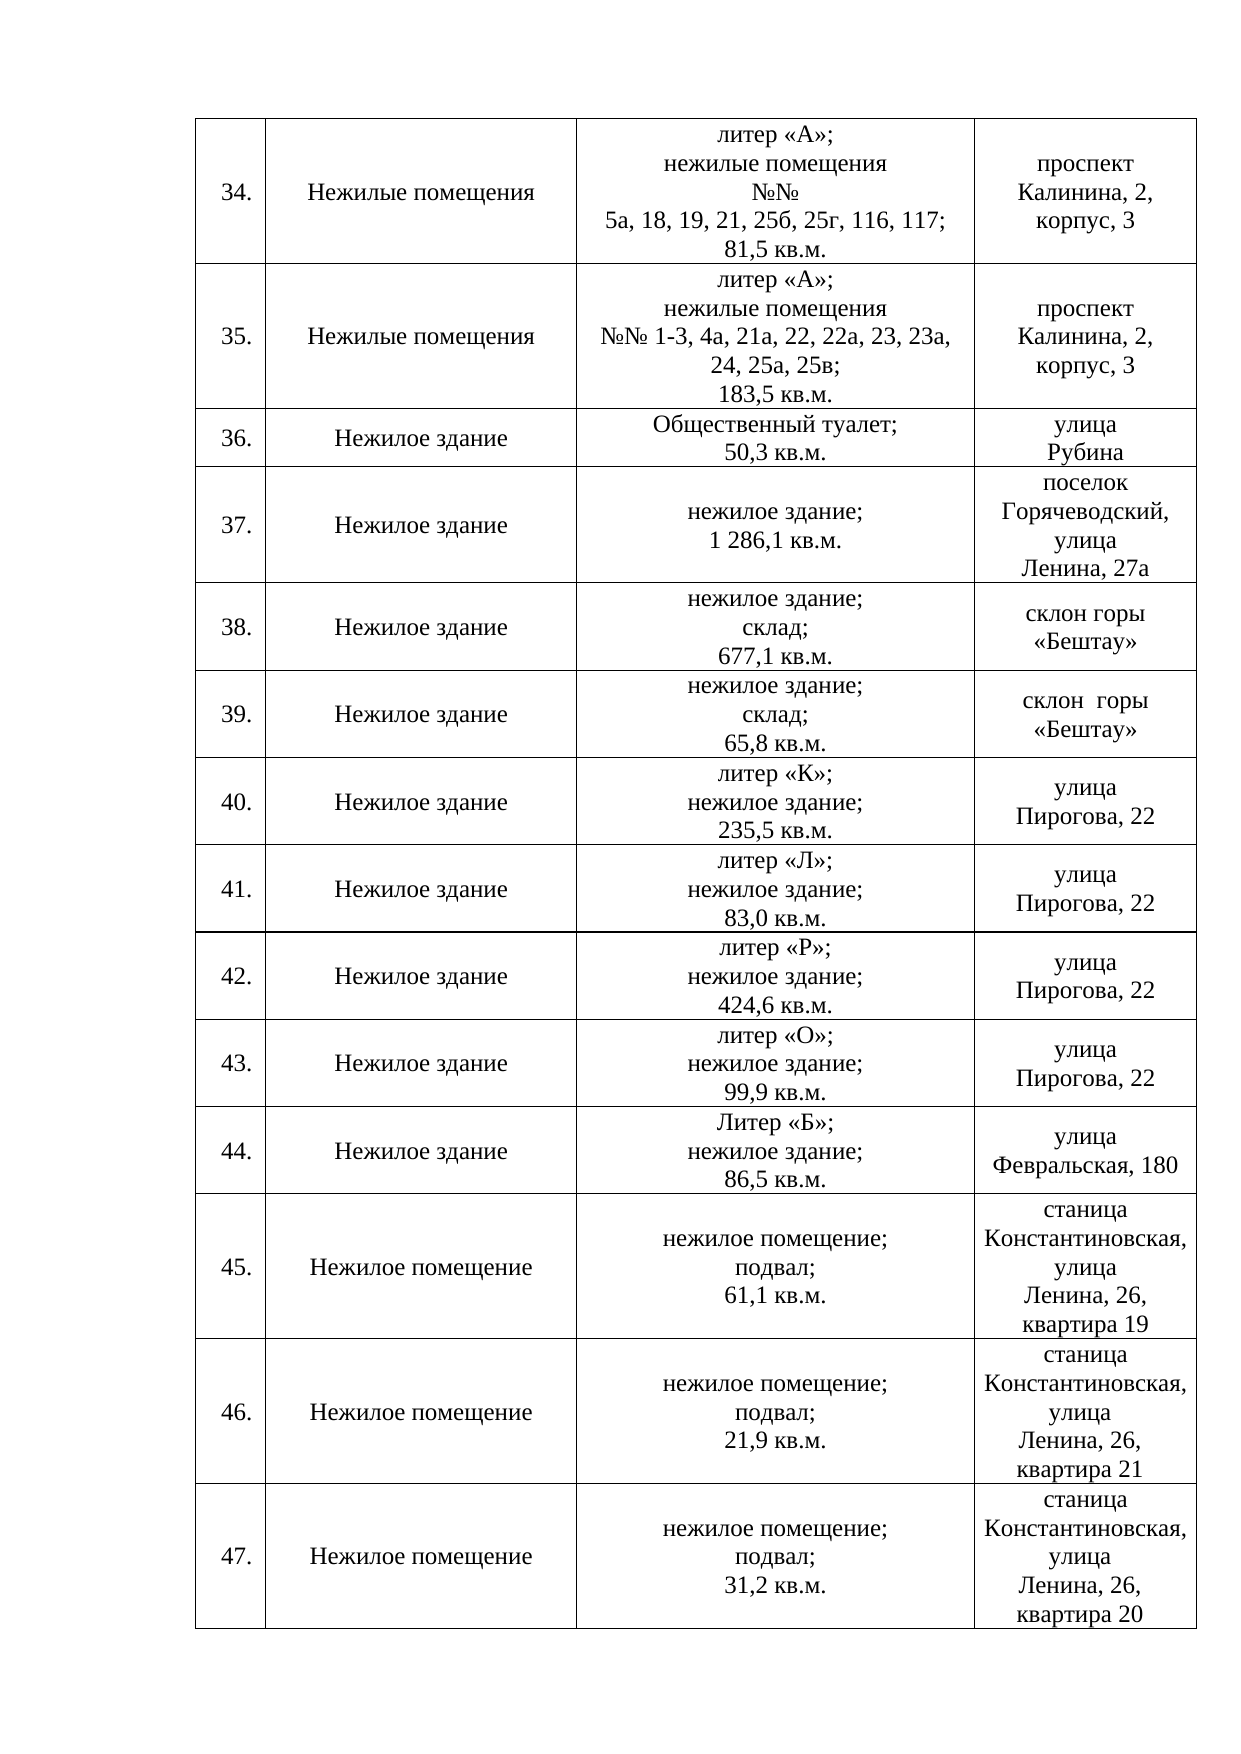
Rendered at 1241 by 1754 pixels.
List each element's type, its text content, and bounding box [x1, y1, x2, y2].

table_cell Нежилое здание [266, 933, 576, 1019]
table_cell 37. [196, 467, 265, 582]
table_cell Нежилое здание [266, 467, 576, 582]
table_cell станица Константиновская, улица Ленина, 26, квартира 19 [975, 1194, 1196, 1338]
table_cell улица Рубина [975, 409, 1196, 466]
table_cell Нежилое здание [266, 1107, 576, 1193]
table_cell нежилое здание; 1 286,1 кв.м. [577, 467, 974, 582]
table_cell станица Константиновская, улица Ленина, 26, квартира 21 [975, 1339, 1196, 1483]
table_cell 38. [196, 583, 265, 669]
table_cell нежилое помещение; подвал; 61,1 кв.м. [577, 1194, 974, 1338]
table_cell улица Пирогова, 22 [975, 1020, 1196, 1106]
table_cell проспект Калинина, 2, корпус, 3 [975, 264, 1196, 408]
table_cell 36. [196, 409, 265, 466]
table_cell 43. [196, 1020, 265, 1106]
table_cell Нежилое здание [266, 583, 576, 669]
table_cell 41. [196, 845, 265, 931]
table_cell 35. [196, 264, 265, 408]
table_cell нежилое помещение; подвал; 21,9 кв.м. [577, 1339, 974, 1483]
table_cell станица Константиновская, улица Ленина, 26, квартира 20 [975, 1484, 1196, 1628]
table_cell 34. [196, 119, 265, 263]
table_cell 47. [196, 1484, 265, 1628]
table_cell Общественный туалет; 50,3 кв.м. [577, 409, 974, 466]
table_cell 46. [196, 1339, 265, 1483]
table_cell Нежилые помещения [266, 264, 576, 408]
table_cell поселок Горячеводский, улица Ленина, 27а [975, 467, 1196, 582]
table_cell склон горы «Бештау» [975, 671, 1196, 757]
table_cell 40. [196, 758, 265, 844]
table_cell Нежилое здание [266, 1020, 576, 1106]
table_cell 44. [196, 1107, 265, 1193]
table_cell 42. [196, 933, 265, 1019]
table_cell литер «А»; нежилые помещения №№ 1-3, 4а, 21а, 22, 22а, 23, 23а, 24, 25а, 25в; 183,5 кв.м. [577, 264, 974, 408]
table_cell улица Пирогова, 22 [975, 845, 1196, 931]
table_cell улица Пирогова, 22 [975, 758, 1196, 844]
table_cell литер «Л»; нежилое здание; 83,0 кв.м. [577, 845, 974, 931]
table_cell литер «К»; нежилое здание; 235,5 кв.м. [577, 758, 974, 844]
table_cell 45. [196, 1194, 265, 1338]
table_cell Литер «Б»; нежилое здание; 86,5 кв.м. [577, 1107, 974, 1193]
table_cell 39. [196, 671, 265, 757]
table_cell нежилое помещение; подвал; 31,2 кв.м. [577, 1484, 974, 1628]
table_cell Нежилое здание [266, 845, 576, 931]
table_cell литер «О»; нежилое здание; 99,9 кв.м. [577, 1020, 974, 1106]
table_cell Нежилое помещение [266, 1194, 576, 1338]
table_cell склон горы «Бештау» [975, 583, 1196, 669]
table_cell улица Февральская, 180 [975, 1107, 1196, 1193]
table_cell Нежилое здание [266, 671, 576, 757]
table_cell Нежилое здание [266, 409, 576, 466]
table_cell литер «А»; нежилые помещения №№ 5а, 18, 19, 21, 25б, 25г, 116, 117; 81,5 кв.м. [577, 119, 974, 263]
table_cell литер «Р»; нежилое здание; 424,6 кв.м. [577, 933, 974, 1019]
table_cell нежилое здание; склад; 65,8 кв.м. [577, 671, 974, 757]
table_cell Нежилое помещение [266, 1484, 576, 1628]
table_cell нежилое здание; склад; 677,1 кв.м. [577, 583, 974, 669]
table_cell проспект Калинина, 2, корпус, 3 [975, 119, 1196, 263]
table_cell улица Пирогова, 22 [975, 933, 1196, 1019]
table_cell Нежилое здание [266, 758, 576, 844]
table_cell Нежилое помещение [266, 1339, 576, 1483]
table_cell Нежилые помещения [266, 119, 576, 263]
